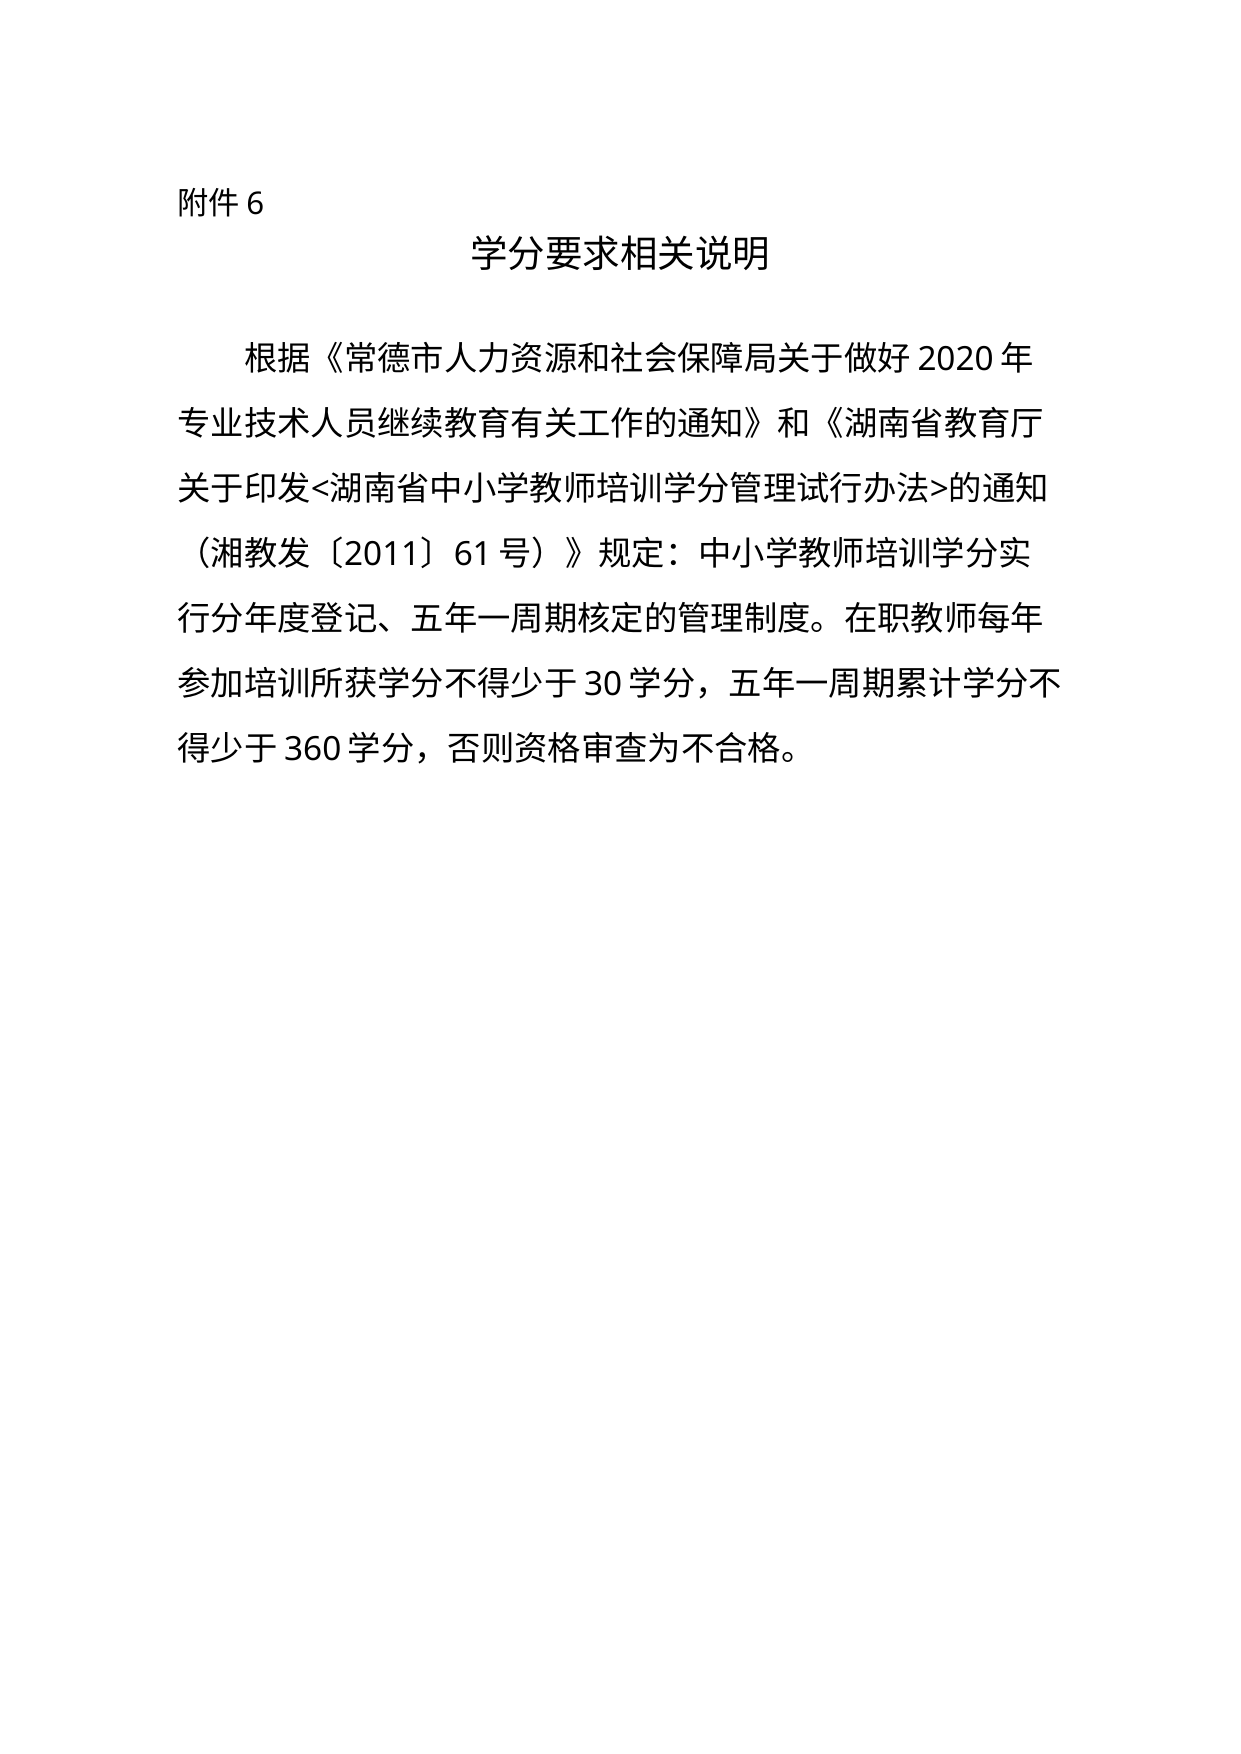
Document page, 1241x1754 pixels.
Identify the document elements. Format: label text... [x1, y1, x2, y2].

text 根据《常德市人力资源和社会保障局关于做好2020年专业技术人员继续教育有关工作的通知》和《湖南省教育厅关于印发<湖南省中小学教师培训学分管理试行办法>的通知（湘教发〔2011〕61号）》规定：中小学教师培训学分实行分年度登记、五年一周期核定的管理制度。在职教师每年参加培训所获学分不得少于30学分，五年一周期累计学分不得少于360学分，否则资格审查为不合格。 [177, 323, 1063, 778]
text 学分要求相关说明 [177, 224, 1063, 278]
text 附件6 [177, 178, 1063, 224]
